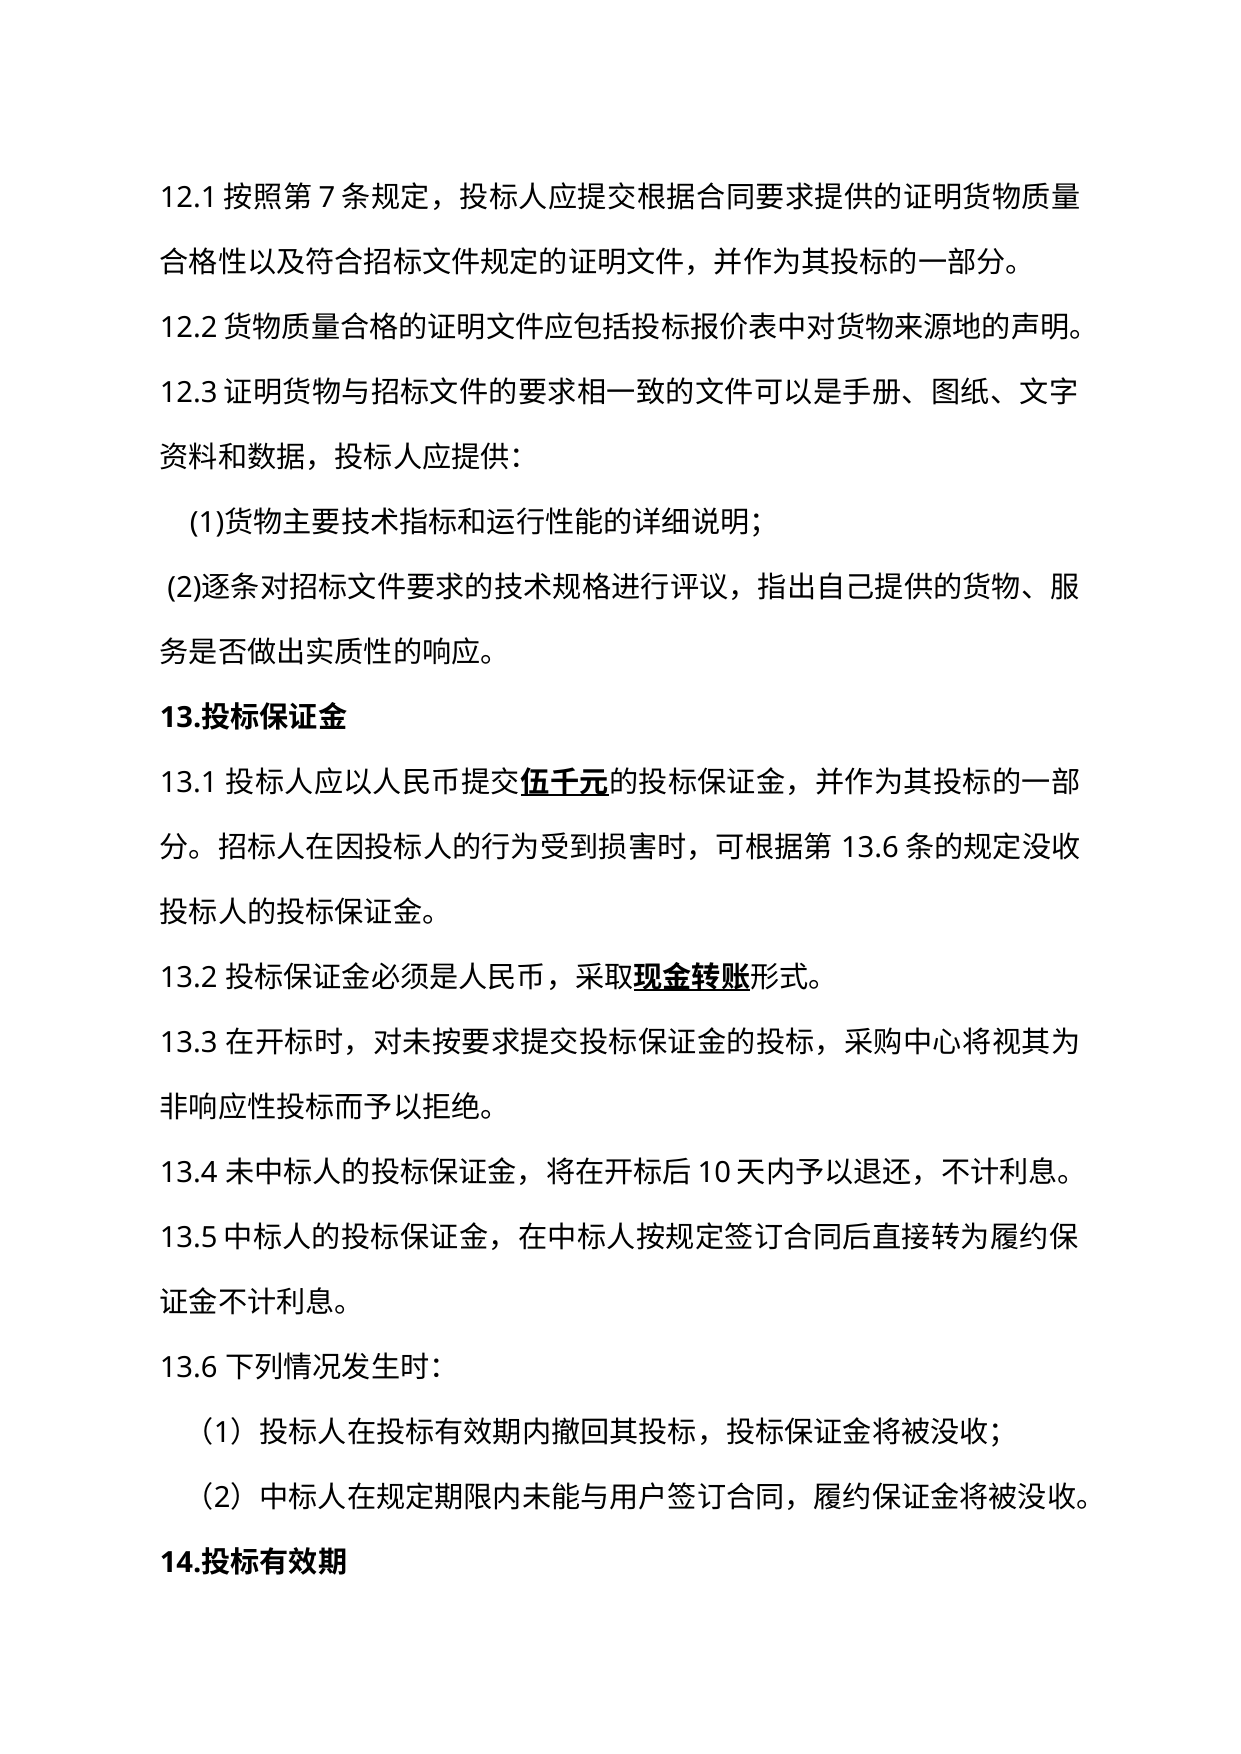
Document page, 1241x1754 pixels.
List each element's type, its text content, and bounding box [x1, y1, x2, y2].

text 13.3 在开标时，对未按要求提交投标保证金的投标，采购中心将视其为非响应性投标而予以拒绝。 [159, 1007, 1081, 1137]
text 13.2 投标保证金必须是人民币，采取现金转账形式。 [159, 942, 1081, 1007]
text (2)逐条对招标文件要求的技术规格进行评议，指出自己提供的货物、服务是否做出实质性的响应。 [159, 552, 1081, 682]
text (1)货物主要技术指标和运行性能的详细说明； [159, 487, 1081, 552]
text 13.1 投标人应以人民币提交伍千元的投标保证金，并作为其投标的一部分。招标人在因投标人的行为受到损害时，可根据第13.6条的规定没收投标人的投标保证金。 [159, 747, 1081, 942]
text 12.1按照第7条规定，投标人应提交根据合同要求提供的证明货物质量合格性以及符合招标文件规定的证明文件，并作为其投标的一部分。 [159, 162, 1081, 292]
text 13.6 下列情况发生时： [159, 1332, 1081, 1397]
text （2）中标人在规定期限内未能与用户签订合同，履约保证金将被没收。 [159, 1462, 1081, 1527]
text 13.投标保证金 [159, 682, 1081, 747]
text 13.5中标人的投标保证金，在中标人按规定签订合同后直接转为履约保证金不计利息。 [159, 1202, 1081, 1332]
text 12.3证明货物与招标文件的要求相一致的文件可以是手册、图纸、文字资料和数据，投标人应提供： [159, 357, 1081, 487]
text 13.4 未中标人的投标保证金，将在开标后10天内予以退还，不计利息。 [159, 1137, 1081, 1202]
text （1）投标人在投标有效期内撤回其投标，投标保证金将被没收； [159, 1397, 1081, 1462]
text 12.2货物质量合格的证明文件应包括投标报价表中对货物来源地的声明。 [159, 292, 1081, 357]
text 14.投标有效期 [159, 1527, 1081, 1592]
